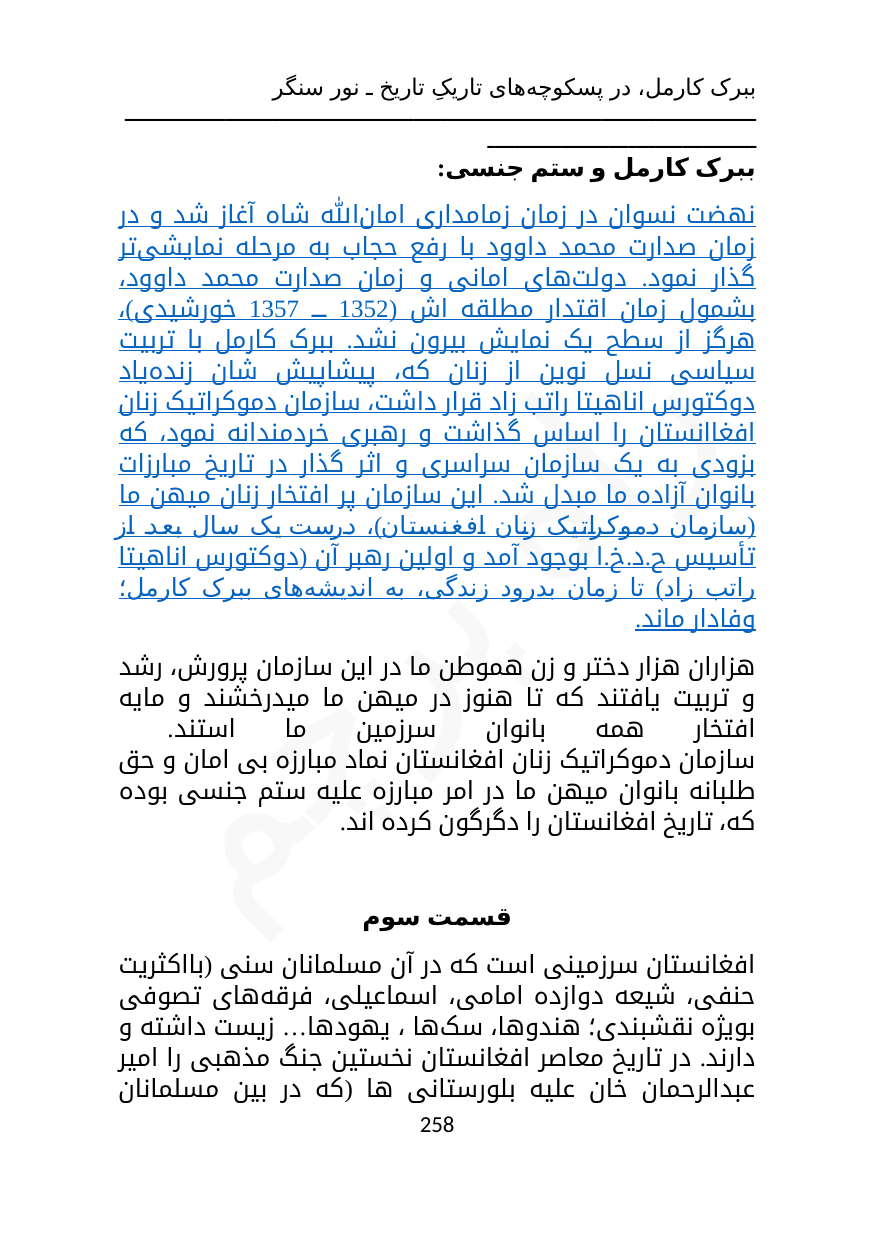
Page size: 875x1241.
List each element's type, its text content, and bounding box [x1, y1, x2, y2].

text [118, 950, 756, 1103]
text قسمت سوم [118, 902, 756, 931]
text هزاران هزار دختر و زن هموطن ما در این سازمان پرورش، رشد و تربیت یافتند که تا هنوز در میهن ما میدرخشند و مایه افتخار همه بانوان سرزمین ما استند. سازمان دموکراتیک زنان افغانستان نماد مبارزه بی امان و حق طلبانه بانوان میهن ما در امر مبارزه علیه ستم جنسی بوده که، تاریخ افغانستان را دگرگون کرده اند. [118, 652, 756, 836]
text ببرک کارمل و ستم جنسی: [118, 153, 756, 182]
